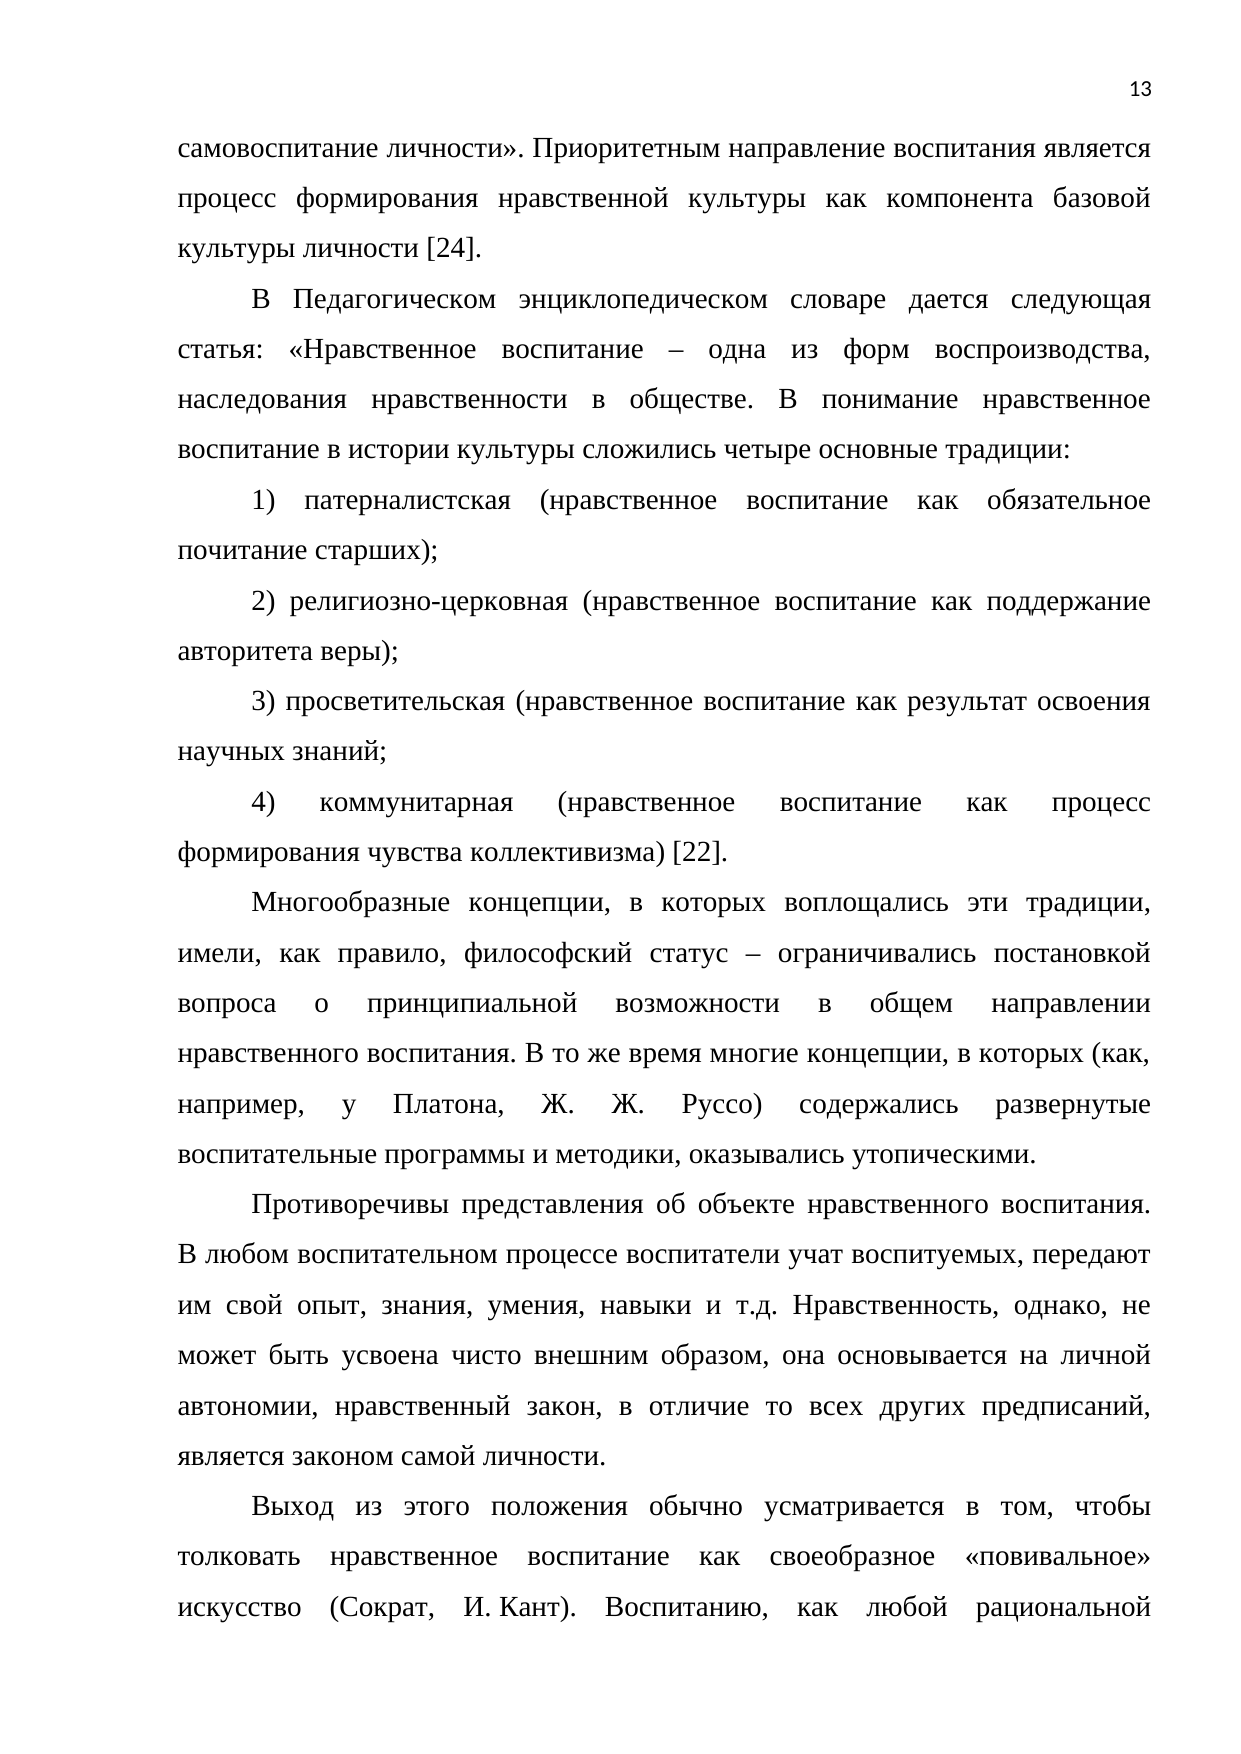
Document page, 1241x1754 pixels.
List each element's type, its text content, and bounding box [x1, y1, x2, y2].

text Противоречивы представления об объекте нравственного воспитания. В любом воспитательном процессе воспитатели учат воспитуемых, передают им свой опыт, знания, умения, навыки и т.д. Нравственность, однако, не может быть усвоена чисто внешним образом, она основывается на личной автономии, нравственный закон, в отличие то всех других предписаний, является законом самой личности. [177, 1186, 1152, 1471]
text 4) коммунитарная (нравственное воспитание как процесс формирования чувства коллективизма) [22]. [177, 784, 1152, 868]
text 2) религиозно-церковная (нравственное воспитание как поддержание авторитета веры); [177, 583, 1152, 666]
text 3) просветительская (нравственное воспитание как результат освоения научных знаний; [177, 683, 1152, 767]
text В Педагогическом энциклопедическом словаре дается следующая статья: «Нравственное воспитание – одна из форм воспроизводства, наследования нравственности в обществе. В понимание нравственное воспитание в истории культуры сложились четыре основные традиции: [177, 281, 1152, 465]
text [177, 130, 1152, 264]
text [177, 1488, 1152, 1622]
text 1) патерналистская (нравственное воспитание как обязательное почитание старших); [177, 482, 1152, 566]
text Многообразные концепции, в которых воплощались эти традиции, имели, как правило, философский статус – ограничивались постановкой вопроса о принципиальной возможности в общем направлении нравственного воспитания. В то же время многие концепции, в которых (как, например, у Платона, Ж. Ж. Руссо) содержались развернутые воспитательные программы и методики, оказывались утопическими. [177, 884, 1152, 1169]
